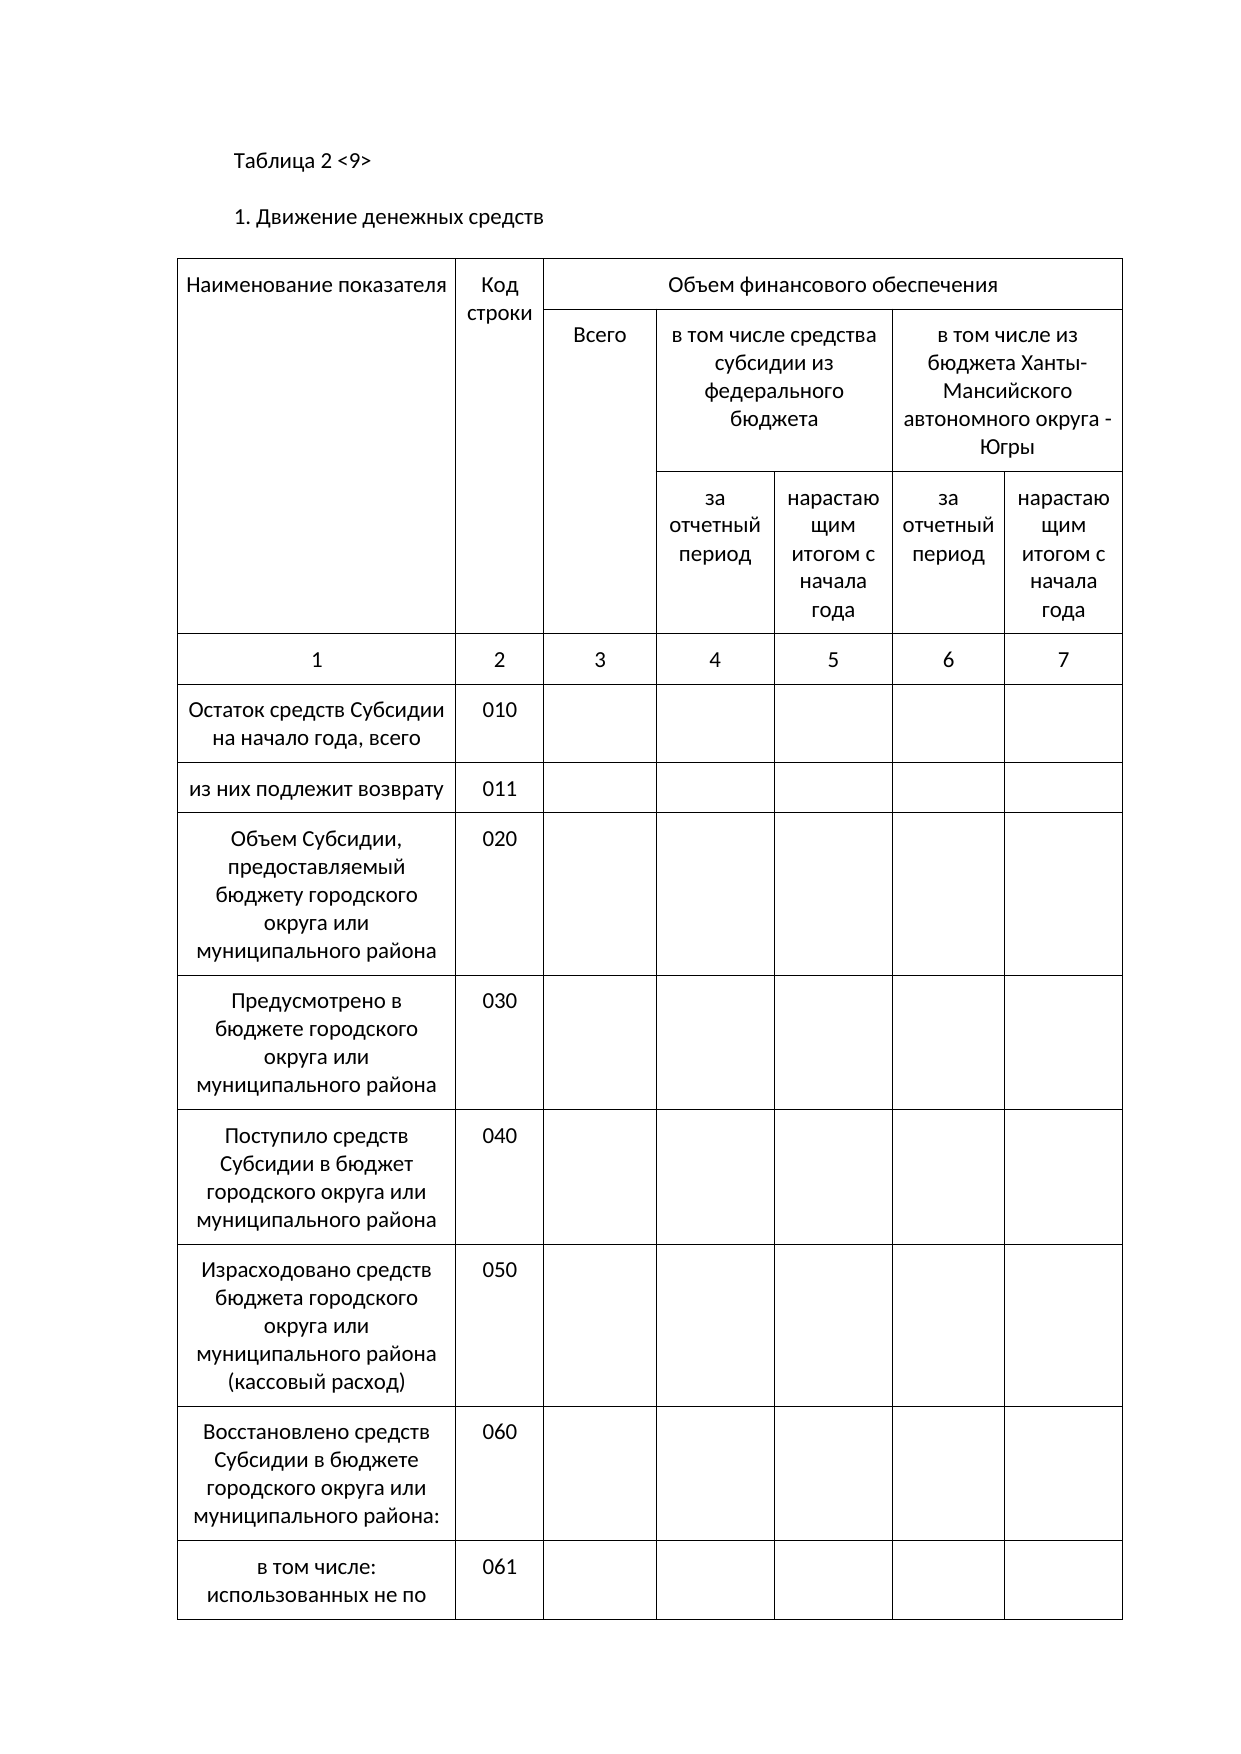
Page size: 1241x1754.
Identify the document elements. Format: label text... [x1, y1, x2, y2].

table_cell 5 [775, 634, 892, 684]
table_cell [1005, 1110, 1122, 1243]
table_cell [775, 1407, 892, 1540]
table_cell [893, 763, 1004, 812]
table_cell 030 [456, 976, 543, 1109]
table_cell [775, 976, 892, 1109]
table_cell [1005, 1541, 1122, 1618]
table_cell [544, 1541, 656, 1618]
text Таблица 2 <9> [177, 146, 1152, 174]
table_cell [657, 685, 774, 762]
table_cell [893, 1407, 1004, 1540]
table_cell 040 [456, 1110, 543, 1243]
table_cell 3 [544, 634, 656, 684]
table_cell 6 [893, 634, 1004, 684]
table_cell [657, 763, 774, 812]
table_cell [1005, 1407, 1122, 1540]
table_cell [544, 685, 656, 762]
table_cell нарастающим итогом с начала года [775, 472, 892, 633]
table_cell 010 [456, 685, 543, 762]
table_header Объем финансового обеспечения [544, 259, 1122, 308]
table_cell [1005, 763, 1122, 812]
table_cell [544, 813, 656, 975]
table_cell Восстановлено средств Субсидии в бюджете городского округа или муниципального района: [178, 1407, 455, 1540]
table_cell [893, 1110, 1004, 1243]
table_cell [657, 1541, 774, 1618]
table_cell Поступило средств Субсидии в бюджет городского округа или муниципального района [178, 1110, 455, 1243]
table_cell за отчетный период [893, 472, 1004, 633]
table_cell [775, 1541, 892, 1618]
table_cell [775, 813, 892, 975]
table_cell [775, 1245, 892, 1406]
table_cell за отчетный период [657, 472, 774, 633]
table_cell Объем Субсидии, предоставляемый бюджету городского округа или муниципального района [178, 813, 455, 975]
table_cell 050 [456, 1245, 543, 1406]
table_cell 7 [1005, 634, 1122, 684]
table_cell [893, 976, 1004, 1109]
table_cell [1005, 1245, 1122, 1406]
table_cell [1005, 976, 1122, 1109]
table_cell Остаток средств Субсидии на начало года, всего [178, 685, 455, 762]
table_cell Предусмотрено в бюджете городского округа или муниципального района [178, 976, 455, 1109]
table_cell [1005, 813, 1122, 975]
table_cell [544, 1245, 656, 1406]
table_cell [657, 1407, 774, 1540]
table_cell 011 [456, 763, 543, 812]
text 1. Движение денежных средств [177, 202, 1152, 230]
table_cell 2 [456, 634, 543, 684]
table_cell 020 [456, 813, 543, 975]
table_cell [178, 1541, 455, 1618]
table_header Наименование показателя [178, 259, 455, 633]
table_header Код строки [456, 259, 543, 633]
table_cell Всего [544, 310, 656, 633]
table_cell [775, 1110, 892, 1243]
table_cell в том числе средства субсидии из федерального бюджета [657, 310, 892, 471]
table_cell [893, 813, 1004, 975]
table_cell [544, 1110, 656, 1243]
table_cell [893, 685, 1004, 762]
table_cell [775, 763, 892, 812]
table_cell [657, 1245, 774, 1406]
table_cell Израсходовано средств бюджета городского округа или муниципального района (кассовый расход) [178, 1245, 455, 1406]
table_cell [1005, 685, 1122, 762]
table_cell [893, 1541, 1004, 1618]
table_cell 061 [456, 1541, 543, 1618]
table_cell в том числе из бюджета Ханты-Мансийского автономного округа - Югры [893, 310, 1122, 471]
table_cell 4 [657, 634, 774, 684]
table_cell [544, 1407, 656, 1540]
table_cell из них подлежит возврату [178, 763, 455, 812]
table_cell [893, 1245, 1004, 1406]
table_cell [657, 813, 774, 975]
table_cell [544, 763, 656, 812]
table_cell [657, 976, 774, 1109]
table_cell нарастающим итогом с начала года [1005, 472, 1122, 633]
table_cell 1 [178, 634, 455, 684]
table_cell [544, 976, 656, 1109]
table_cell [775, 685, 892, 762]
table_cell [657, 1110, 774, 1243]
table_cell 060 [456, 1407, 543, 1540]
